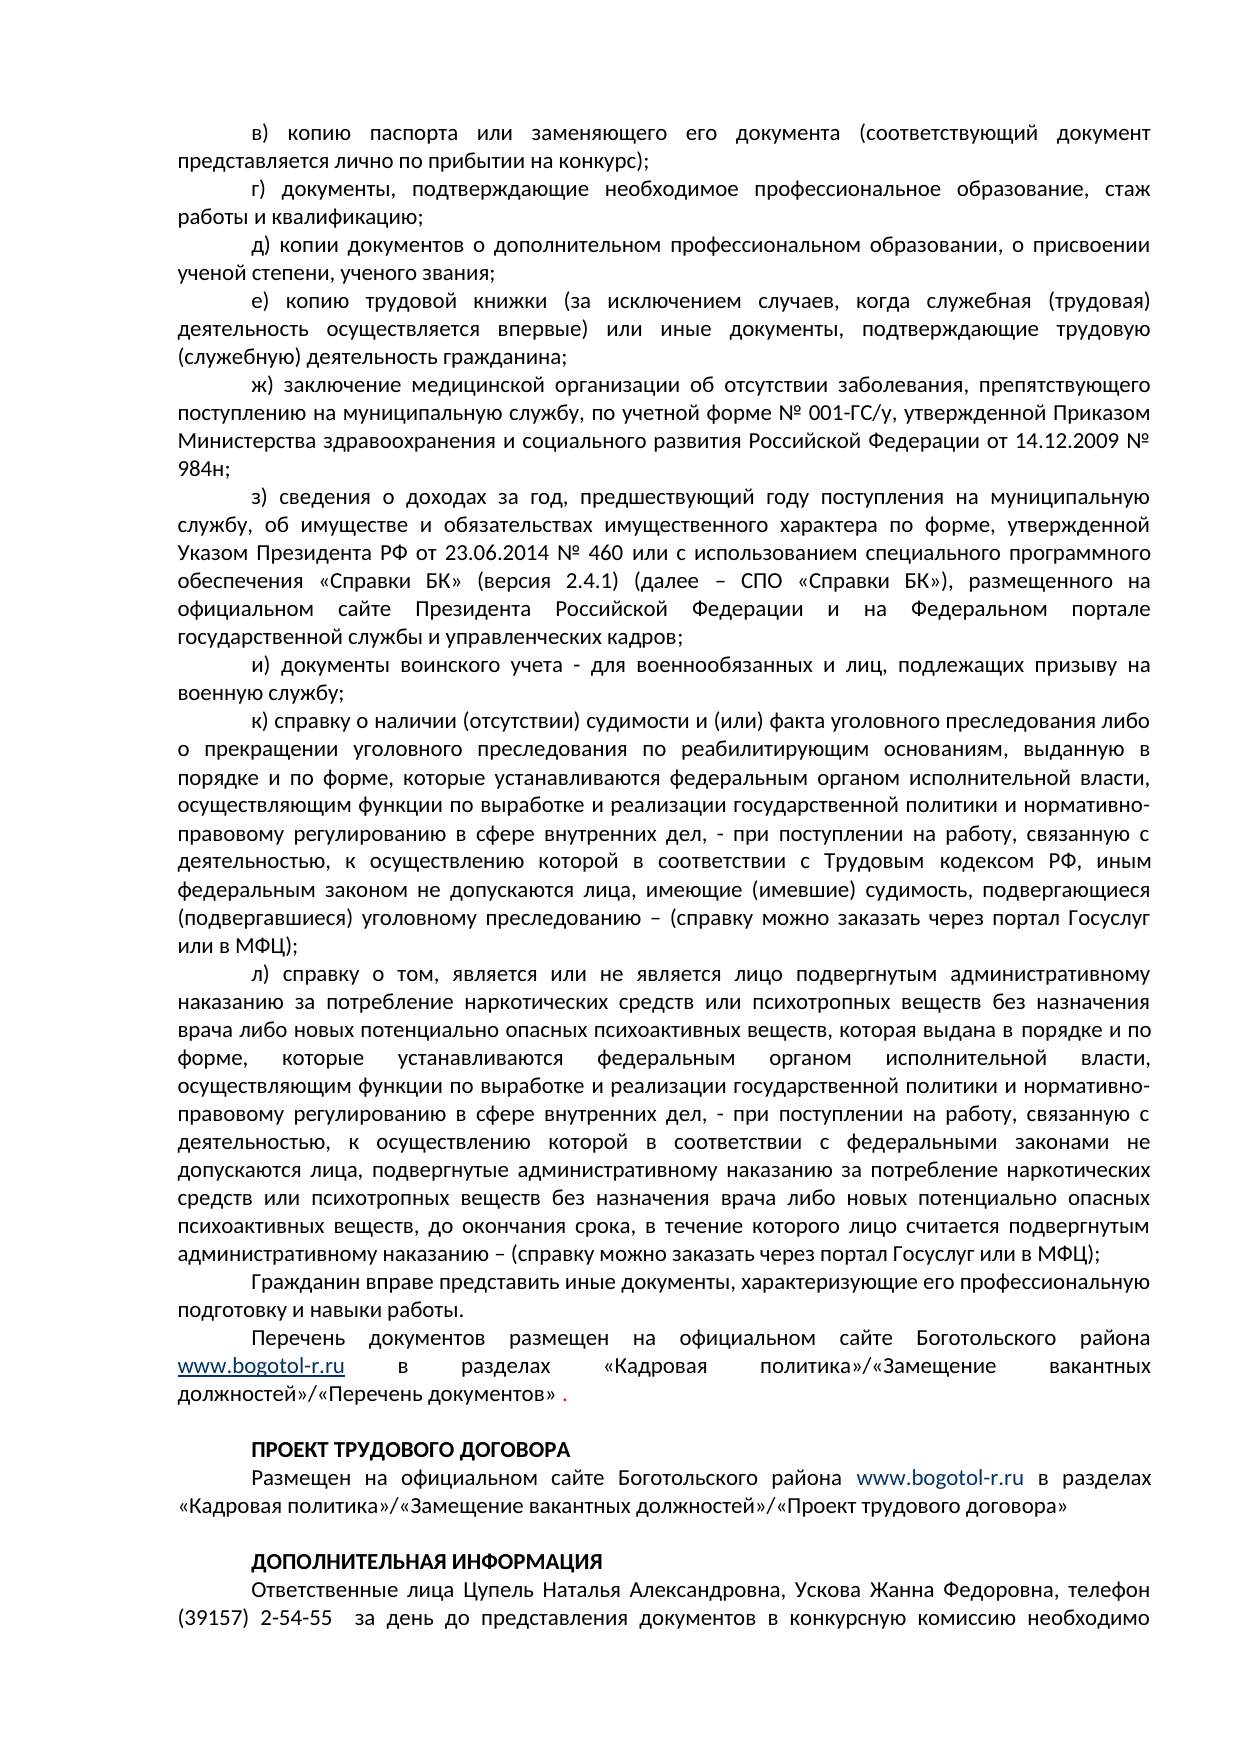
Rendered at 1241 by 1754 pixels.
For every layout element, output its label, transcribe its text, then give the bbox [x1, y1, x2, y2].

text к) справку о наличии (отсутствии) судимости и (или) факта уголовного преследования либо о прекращении уголовного преследования по реабилитирующим основаниям, выданную в порядке и по форме, которые устанавливаются федеральным органом исполнительной власти, осуществляющим функции по выработке и реализации государственной политики и нормативно-правовому регулированию в сфере внутренних дел, - при поступлении на работу, связанную с деятельностью, к осуществлению которой в соответствии с Трудовым кодексом РФ, иным федеральным законом не допускаются лица, имеющие (имевшие) судимость, подвергающиеся (подвергавшиеся) уголовному преследованию – (справку можно заказать через портал Госуслуг или в МФЦ); [177, 707, 1152, 959]
text д) копии документов о дополнительном профессиональном образовании, о присвоении ученой степени, ученого звания; [177, 230, 1152, 286]
text Размещен на официальном сайте Боготольского района www.bogotol-r.ru в разделах «Кадровая политика»/«Замещение вакантных должностей»/«Проект трудового договора» [177, 1463, 1152, 1519]
text е) копию трудовой книжки (за исключением случаев, когда служебная (трудовая) деятельность осуществляется впервые) или иные документы, подтверждающие трудовую (служебную) деятельность гражданина; [177, 286, 1152, 370]
text ДОПОЛНИТЕЛЬНАЯ ИНФОРМАЦИЯ [177, 1547, 1152, 1575]
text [177, 1575, 1152, 1631]
text в) копию паспорта или заменяющего его документа (соответствующий документ представляется лично по прибытии на конкурс); [177, 118, 1152, 174]
text ПРОЕКТ ТРУДОВОГО ДОГОВОРА [177, 1435, 1152, 1463]
text Гражданин вправе представить иные документы, характеризующие его профессиональную подготовку и навыки работы. [177, 1267, 1152, 1323]
text ж) заключение медицинской организации об отсутствии заболевания, препятствующего поступлению на муниципальную службу, по учетной форме № 001-ГС/у, утвержденной Приказом Министерства здравоохранения и социального развития Российской Федерации от 14.12.2009 № 984н; [177, 370, 1152, 482]
text л) справку о том, является или не является лицо подвергнутым административному наказанию за потребление наркотических средств или психотропных веществ без назначения врача либо новых потенциально опасных психоактивных веществ, которая выдана в порядке и по форме, которые устанавливаются федеральным органом исполнительной власти, осуществляющим функции по выработке и реализации государственной политики и нормативно-правовому регулированию в сфере внутренних дел, - при поступлении на работу, связанную с деятельностью, к осуществлению которой в соответствии с федеральными законами не допускаются лица, подвергнутые административному наказанию за потребление наркотических средств или психотропных веществ без назначения врача либо новых потенциально опасных психоактивных веществ, до окончания срока, в течение которого лицо считается подвергнутым административному наказанию – (справку можно заказать через портал Госуслуг или в МФЦ); [177, 959, 1152, 1267]
text з) сведения о доходах за год, предшествующий году поступления на муниципальную службу, об имуществе и обязательствах имущественного характера по форме, утвержденной Указом Президента РФ от 23.06.2014 № 460 или с использованием специального программного обеспечения «Справки БК» (версия 2.4.1) (далее – СПО «Справки БК»), размещенного на официальном сайте Президента Российской Федерации и на Федеральном портале государственной службы и управленческих кадров; [177, 482, 1152, 651]
text г) документы, подтверждающие необходимое профессиональное образование, стаж работы и квалификацию; [177, 174, 1152, 230]
text Перечень документов размещен на официальном сайте Боготольского района www.bogotol-r.ru в разделах «Кадровая политика»/«Замещение вакантных должностей»/«Перечень документов» . [177, 1323, 1152, 1407]
text и) документы воинского учета - для военнообязанных и лиц, подлежащих призыву на военную службу; [177, 651, 1152, 707]
